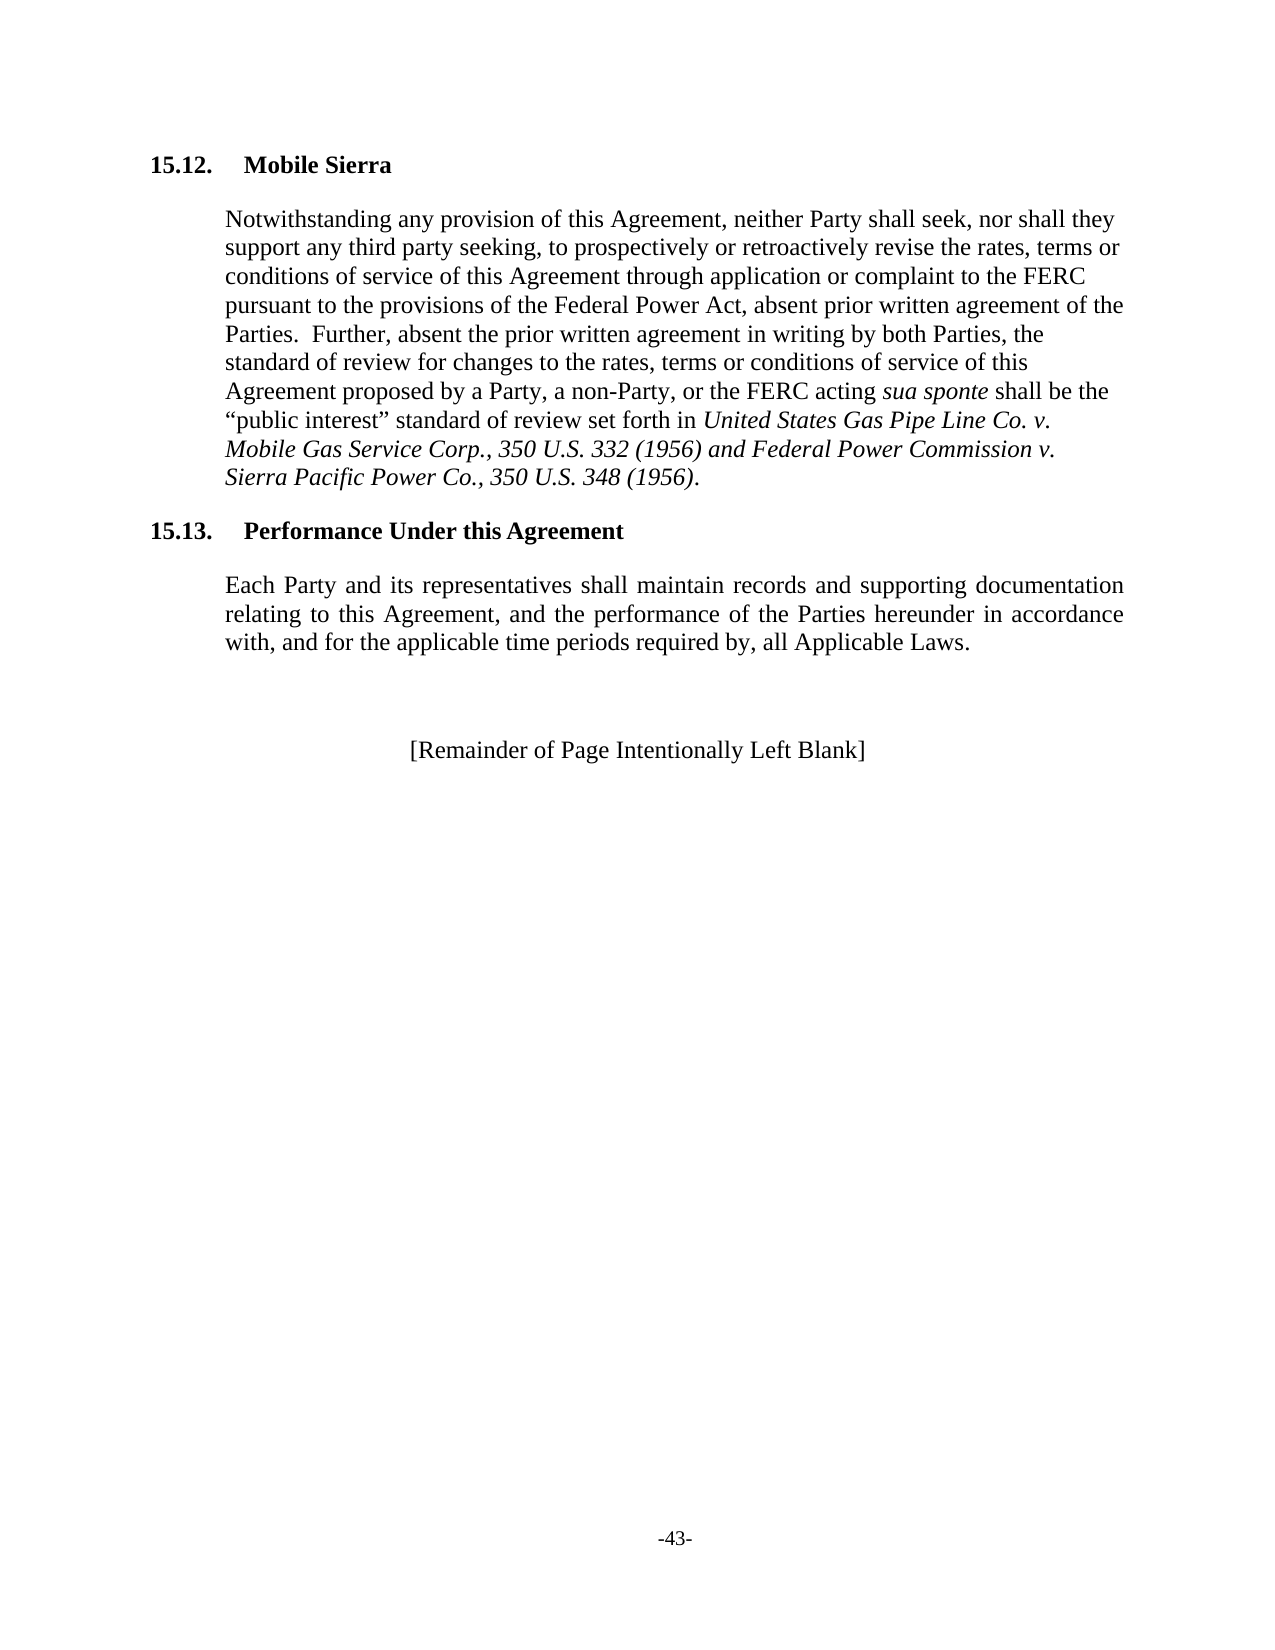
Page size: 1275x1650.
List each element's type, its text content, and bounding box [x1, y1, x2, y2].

subtitle [Remainder of Page Intentionally Left Blank] [150, 735, 1125, 764]
subtitle Performance Under this Agreement [150, 516, 1125, 545]
list Notwithstanding any provision of this Agreement, neither Party shall seek, nor shall they support any third party seeking, to prospectively or retroactively revise the rates, terms or conditions of service of this Agreement through application or complaint to the FERC pursuant to the provisions of the Federal Power Act, absent prior written agreement of the Parties. Further, absent the prior written agreement in writing by both Parties, the standard of review for changes to the rates, terms or conditions of service of this Agreement proposed by a Party, a non-Party, or the FERC acting sua sponte shall be the “public interest” standard of review set forth in United States Gas Pipe Line Co. v. Mobile Gas Service Corp., 350 U.S. 332 (1956) and Federal Power Commission v. Sierra Pacific Power Co., 350 U.S. 348 (1956). [225, 204, 1125, 491]
text Each Party and its representatives shall maintain records and supporting documentation relating to this Agreement, and the performance of the Parties hereunder in accordance with, and for the applicable time periods required by, all Applicable Laws. [225, 570, 1125, 656]
subtitle Mobile Sierra [150, 150, 1125, 179]
